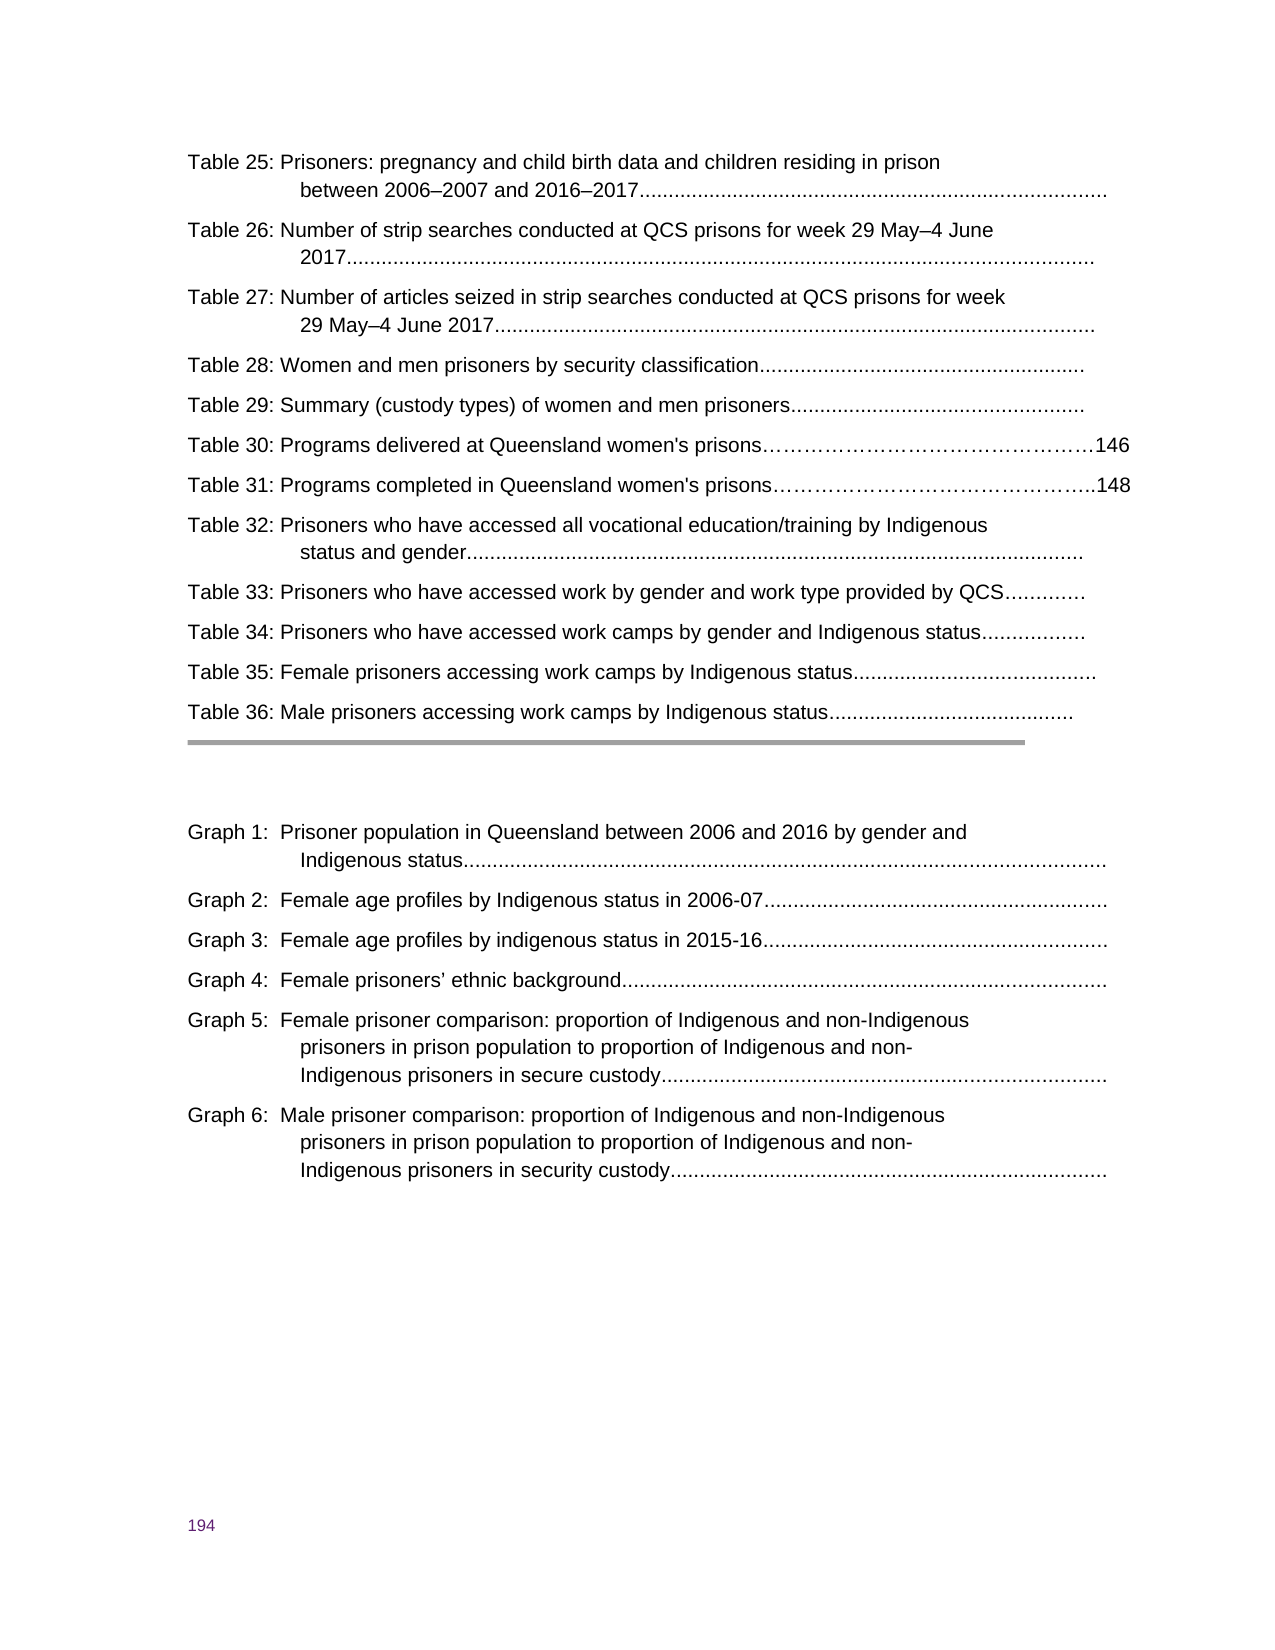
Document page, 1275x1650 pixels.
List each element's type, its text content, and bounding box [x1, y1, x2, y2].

text Graph 5: Female prisoner comparison: proportion of Indigenous and non-Indigenous prisoners in prison population to proportion of Indigenous and non-Indigenous prisoners in secure custody 66 [187, 1007, 1014, 1086]
text Graph 4: Female prisoners’ ethnic background 55 [187, 967, 1014, 991]
text Table 33: Prisoners who have accessed work by gender and work type provided by QCS 1588 [187, 580, 1014, 604]
text Table 30: Programs delivered at Queensland women's prisons…………………………………………146 [187, 432, 1152, 456]
text Table 34: Prisoners who have accessed work camps by gender and Indigenous status 1588 [187, 620, 1014, 644]
text Graph 1: Prisoner population in Queensland between 2006 and 2016 by gender and Indigenous status 53 [187, 820, 1014, 871]
text Table 29: Summary (custody types) of women and men prisoners 1344 [187, 392, 1014, 416]
text Table 26: Number of strip searches conducted at QCS prisons for week 29 May–4 June 2017 127 [187, 217, 1014, 269]
text Graph 3: Female age profiles by indigenous status in 2015-16 54 [187, 927, 1014, 951]
text Table 25: Prisoners: pregnancy and child birth data and children residing in prison between 2006–2007 and 2016–2017 97 [187, 150, 1014, 201]
text Graph 2: Female age profiles by Indigenous status in 2006-07 54 [187, 887, 1014, 911]
text Table 32: Prisoners who have accessed all vocational education/training by Indigenous status and gender 1533 [187, 512, 1014, 564]
text Table 35: Female prisoners accessing work camps by Indigenous status 158 [187, 660, 1014, 684]
text Table 31: Programs completed in Queensland women's prisons………………………………………..148 [187, 472, 1152, 496]
text Table 36: Male prisoners accessing work camps by Indigenous status 15959 [187, 700, 1014, 724]
text Table 27: Number of articles seized in strip searches conducted at QCS prisons for week 29 May–4 June 2017 127 [187, 285, 1014, 336]
text Table 28: Women and men prisoners by security classification 1333 [187, 352, 1014, 376]
text Graph 6: Male prisoner comparison: proportion of Indigenous and non-Indigenous prisoners in prison population to proportion of Indigenous and non-Indigenous prisoners in security custody 66 [187, 1102, 1014, 1181]
